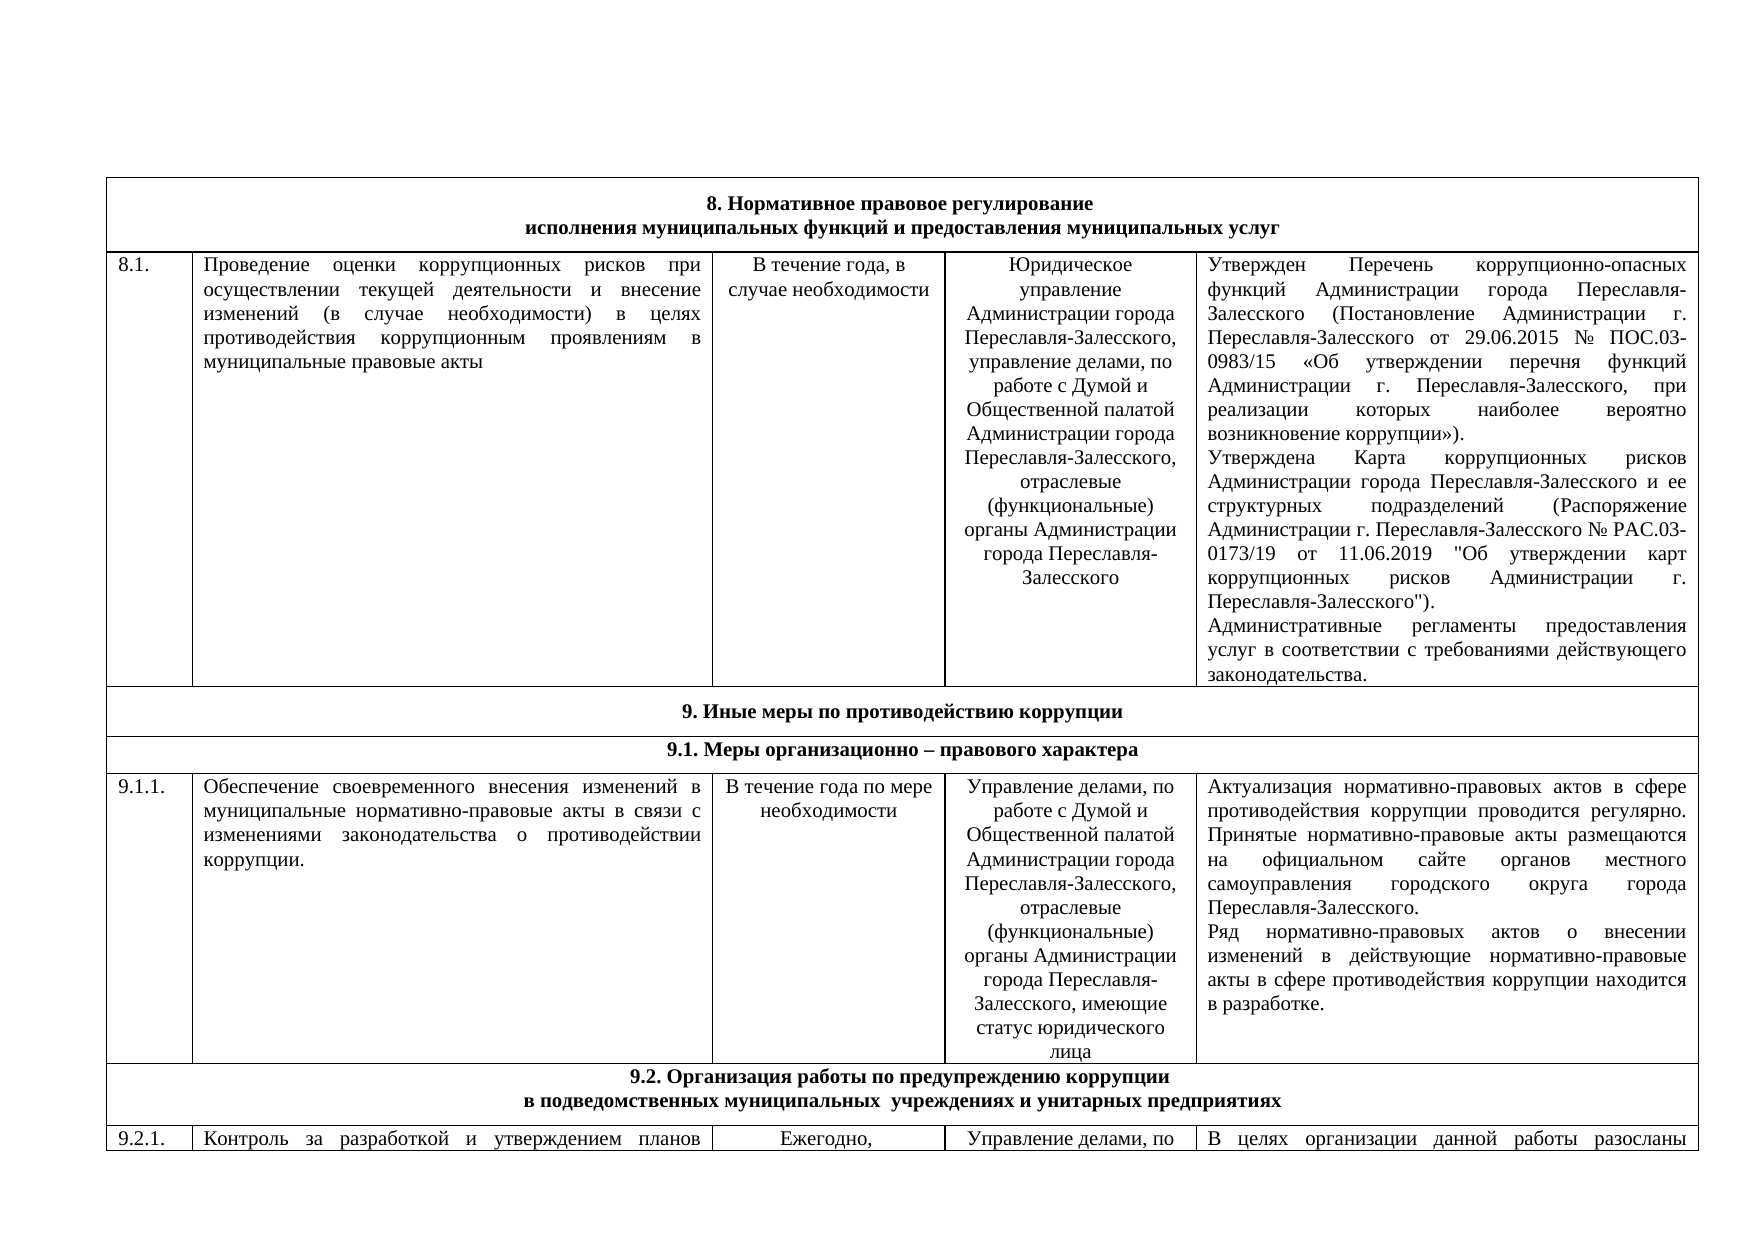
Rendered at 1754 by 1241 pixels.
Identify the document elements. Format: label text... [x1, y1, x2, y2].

table_cell Актуализация нормативно-правовых актов в сфере противодействия коррупции проводится регулярно. Принятые нормативно-правовые акты размещаются на официальном сайте органов местного самоуправления городского округа города Переславля-Залесского. Ряд нормативно-правовых актов о внесении изменений в действующие нормативно-правовые акты в сфере противодействия коррупции находится в разработке. [1197, 774, 1698, 1063]
table_cell Утвержден Перечень коррупционно-опасных функций Администрации города Переславля-Залесского (Постановление Администрации г. Переславля-Залесского от 29.06.2015 № ПОС.03-0983/15 «Об утверждении перечня функций Администрации г. Переславля-Залесского, при реализации которых наиболее вероятно возникновение коррупции»). Утверждена Карта коррупционных рисков Администрации города Переславля-Залесского и ее структурных подразделений (Распоряжение Администрации г. Переславля-Залесского № РАС.03-0173/19 от 11.06.2019 "Об утверждении карт коррупционных рисков Администрации г. Переславля-Залесского"). Административные регламенты предоставления услуг в соответствии с требованиями действующего законодательства. [1197, 253, 1698, 686]
table_cell В течение года, в случае необходимости [713, 253, 944, 686]
table_cell 9.2. Организация работы по предупреждению коррупции в подведомственных муниципальных учреждениях и унитарных предприятиях [107, 1064, 1698, 1125]
table_cell Юридическое управление Администрации города Переславля-Залесского, управление делами, по работе с Думой и Общественной палатой Администрации города Переславля-Залесского, отраслевые (функциональные) органы Администрации города Переславля-Залесского [946, 253, 1196, 686]
table_cell 9.1. Меры организационно – правового характера [107, 737, 1698, 773]
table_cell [193, 1126, 712, 1150]
table_cell Проведение оценки коррупционных рисков при осуществлении текущей деятельности и внесение изменений (в случае необходимости) в целях противодействия коррупционным проявлениям в муниципальные правовые акты [193, 253, 712, 686]
table_cell 8.1. [107, 253, 192, 686]
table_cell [946, 1126, 1196, 1150]
table_cell В течение года по мере необходимости [713, 774, 944, 1063]
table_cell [713, 1126, 944, 1150]
table_cell 9.1.1. [107, 774, 192, 1063]
table_cell 9.2.1. [107, 1126, 192, 1150]
table_cell 8. Нормативное правовое регулирование исполнения муниципальных функций и предоставления муниципальных услуг [107, 178, 1698, 251]
table_cell Обеспечение своевременного внесения изменений в муниципальные нормативно-правовые акты в связи с изменениями законодательства о противодействии коррупции. [193, 774, 712, 1063]
table_cell 9. Иные меры по противодействию коррупции [107, 687, 1698, 736]
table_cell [1197, 1126, 1698, 1150]
